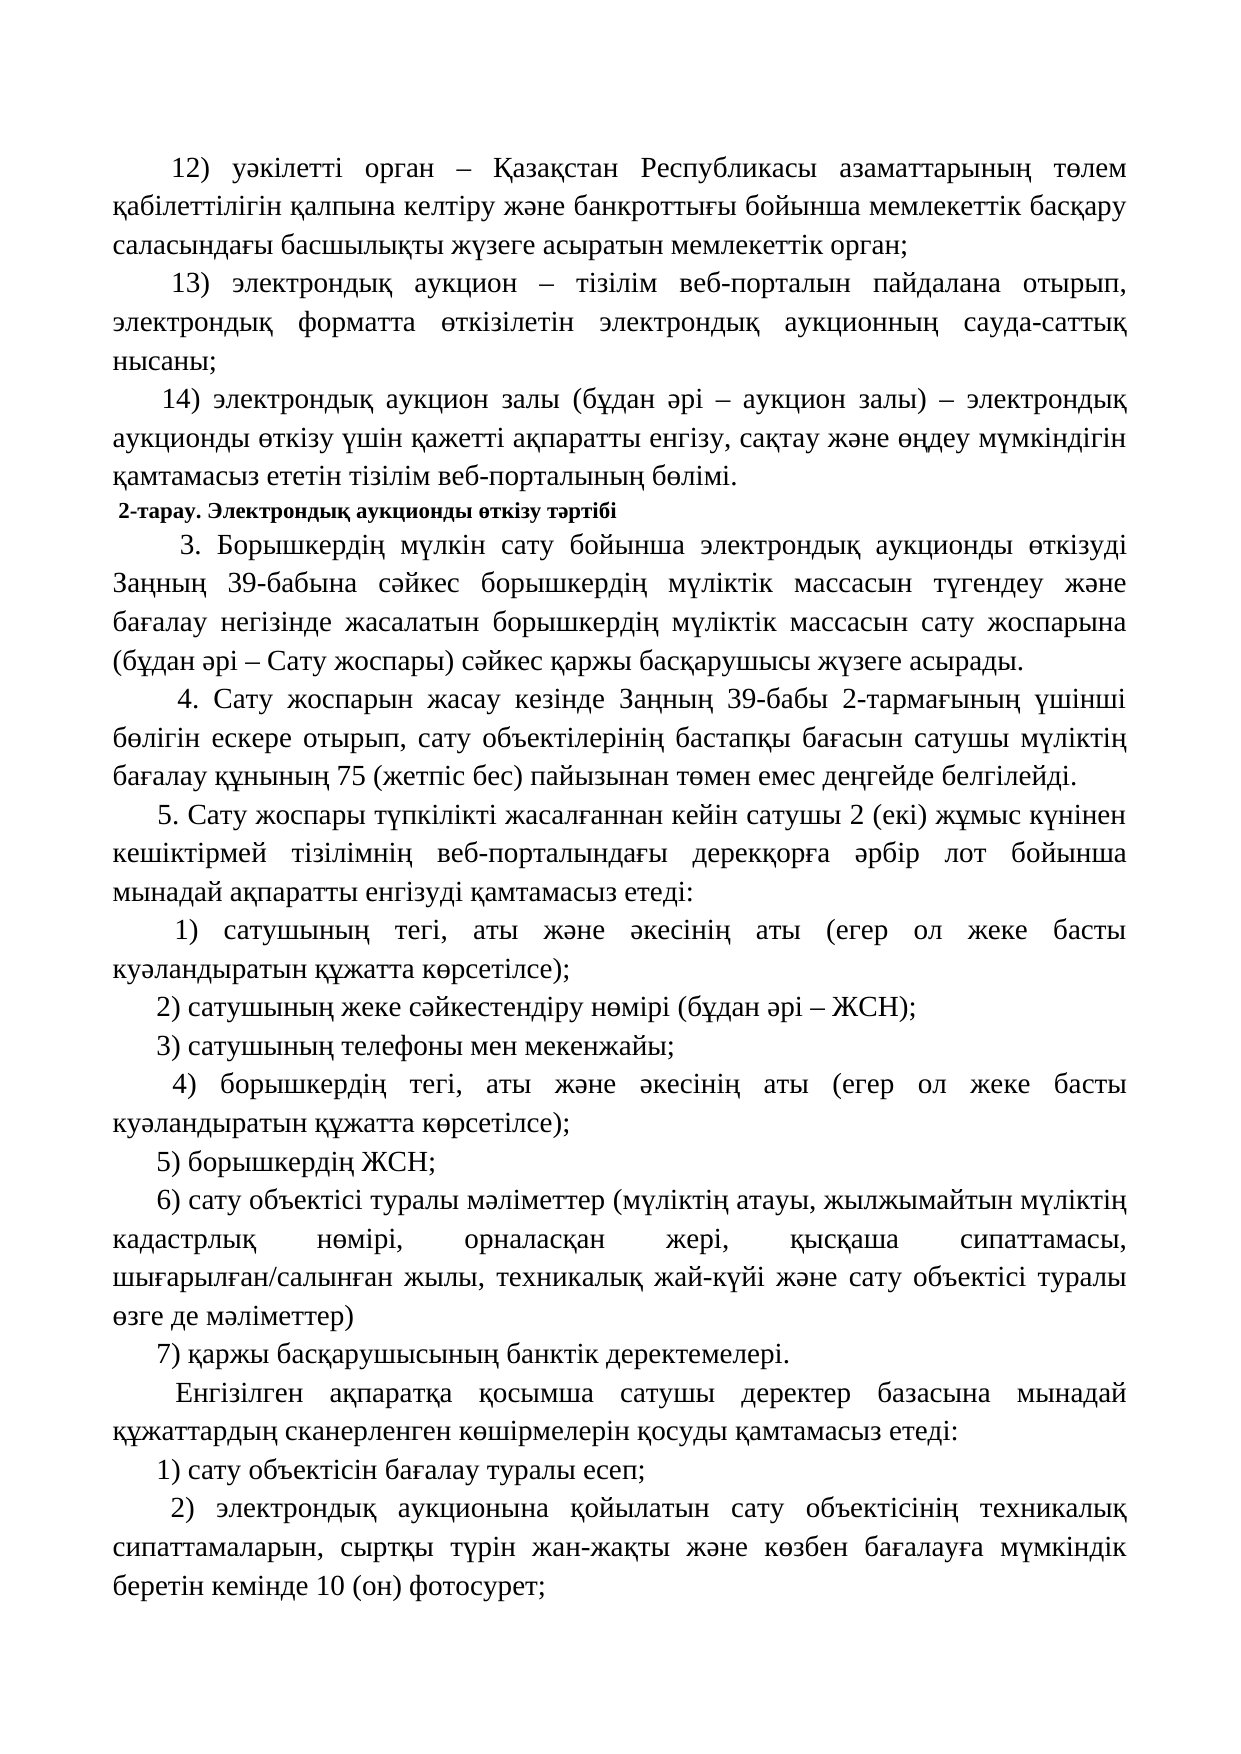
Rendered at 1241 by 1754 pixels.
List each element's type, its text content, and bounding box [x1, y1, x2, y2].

text 14) электрондық аукцион залы (бұдан әрі – аукцион залы) – электрондық аукционды өткізу үшін қажетті ақпаратты енгізу, сақтау және өңдеу мүмкіндігін қамтамасыз ететін тізілім веб-порталының бөлімі. [112, 381, 1128, 492]
text 4) борышкердің тегі, аты және әкесінің аты (егер ол жеке басты куәландыратын құжатта көрсетілсе); [112, 1067, 1128, 1139]
text 2) электрондық аукционына қойылатын сату объектісінің техникалық сипаттамаларын, сыртқы түрін жан-жақты және көзбен бағалауға мүмкіндік беретін кемінде 10 (он) фотосурет; [112, 1491, 1128, 1601]
text 1) сатушының тегі, аты және әкесінің аты (егер ол жеке басты куәландыратын құжатта көрсетілсе); [112, 912, 1128, 984]
text 1) сату объектісін бағалау туралы есеп; [112, 1452, 1128, 1486]
text 2) сатушының жеке сәйкестендіру нөмірі (бұдан әрі – ЖСН); [112, 989, 1128, 1023]
text Енгізілген ақпаратқа қосымша сатушы деректер базасына мынадай құжаттардың сканерленген көшірмелерін қосуды қамтамасыз етеді: [112, 1375, 1128, 1447]
text 3) сатушының телефоны мен мекенжайы; [112, 1028, 1128, 1062]
text 5) борышкердің ЖСН; [112, 1144, 1128, 1177]
text 6) сату объектісі туралы мәліметтер (мүліктің атауы, жылжымайтын мүліктің кадастрлық нөмірі, орналасқан жері, қысқаша сипаттамасы, шығарылған/салынған жылы, техникалық жай-күйі және сату объектісі туралы өзге де мәліметтер) [112, 1182, 1128, 1331]
text 2-тарау. Электрондық аукционды өткізу тәртібі [112, 497, 1128, 523]
text 4. Сату жоспарын жасау кезінде Заңның 39-бабы 2-тармағының үшінші бөлігін ескере отырып, сату объектілерінің бастапқы бағасын сатушы мүліктің бағалау құнының 75 (жетпіс бес) пайызынан төмен емес деңгейде белгілейді. [112, 681, 1128, 792]
text 7) қаржы басқарушысының банктік деректемелері. [112, 1336, 1128, 1370]
text 3. Борышкердің мүлкін сату бойынша электрондық аукционды өткізуді Заңның 39-бабына сәйкес борышкердің мүліктік массасын түгендеу және бағалау негізінде жасалатын борышкердің мүліктік массасын сату жоспарына (бұдан әрі – Сату жоспары) сәйкес қаржы басқарушысы жүзеге асырады. [112, 527, 1128, 676]
text 5. Сату жоспары түпкілікті жасалғаннан кейін сатушы 2 (екі) жұмыс күнінен кешіктірмей тізілімнің веб-порталындағы дерекқорға әрбір лот бойынша мынадай ақпаратты енгізуді қамтамасыз етеді: [112, 797, 1128, 907]
text 13) электрондық аукцион – тізілім веб-порталын пайдалана отырып, электрондық форматта өткізілетін электрондық аукционның сауда-саттық нысаны; [112, 266, 1128, 376]
text 12) уәкілетті орган – Қазақстан Республикасы азаматтарының төлем қабілеттілігін қалпына келтіру және банкроттығы бойынша мемлекеттік басқару саласындағы басшылықты жүзеге асыратын мемлекеттік орган; [112, 150, 1128, 261]
